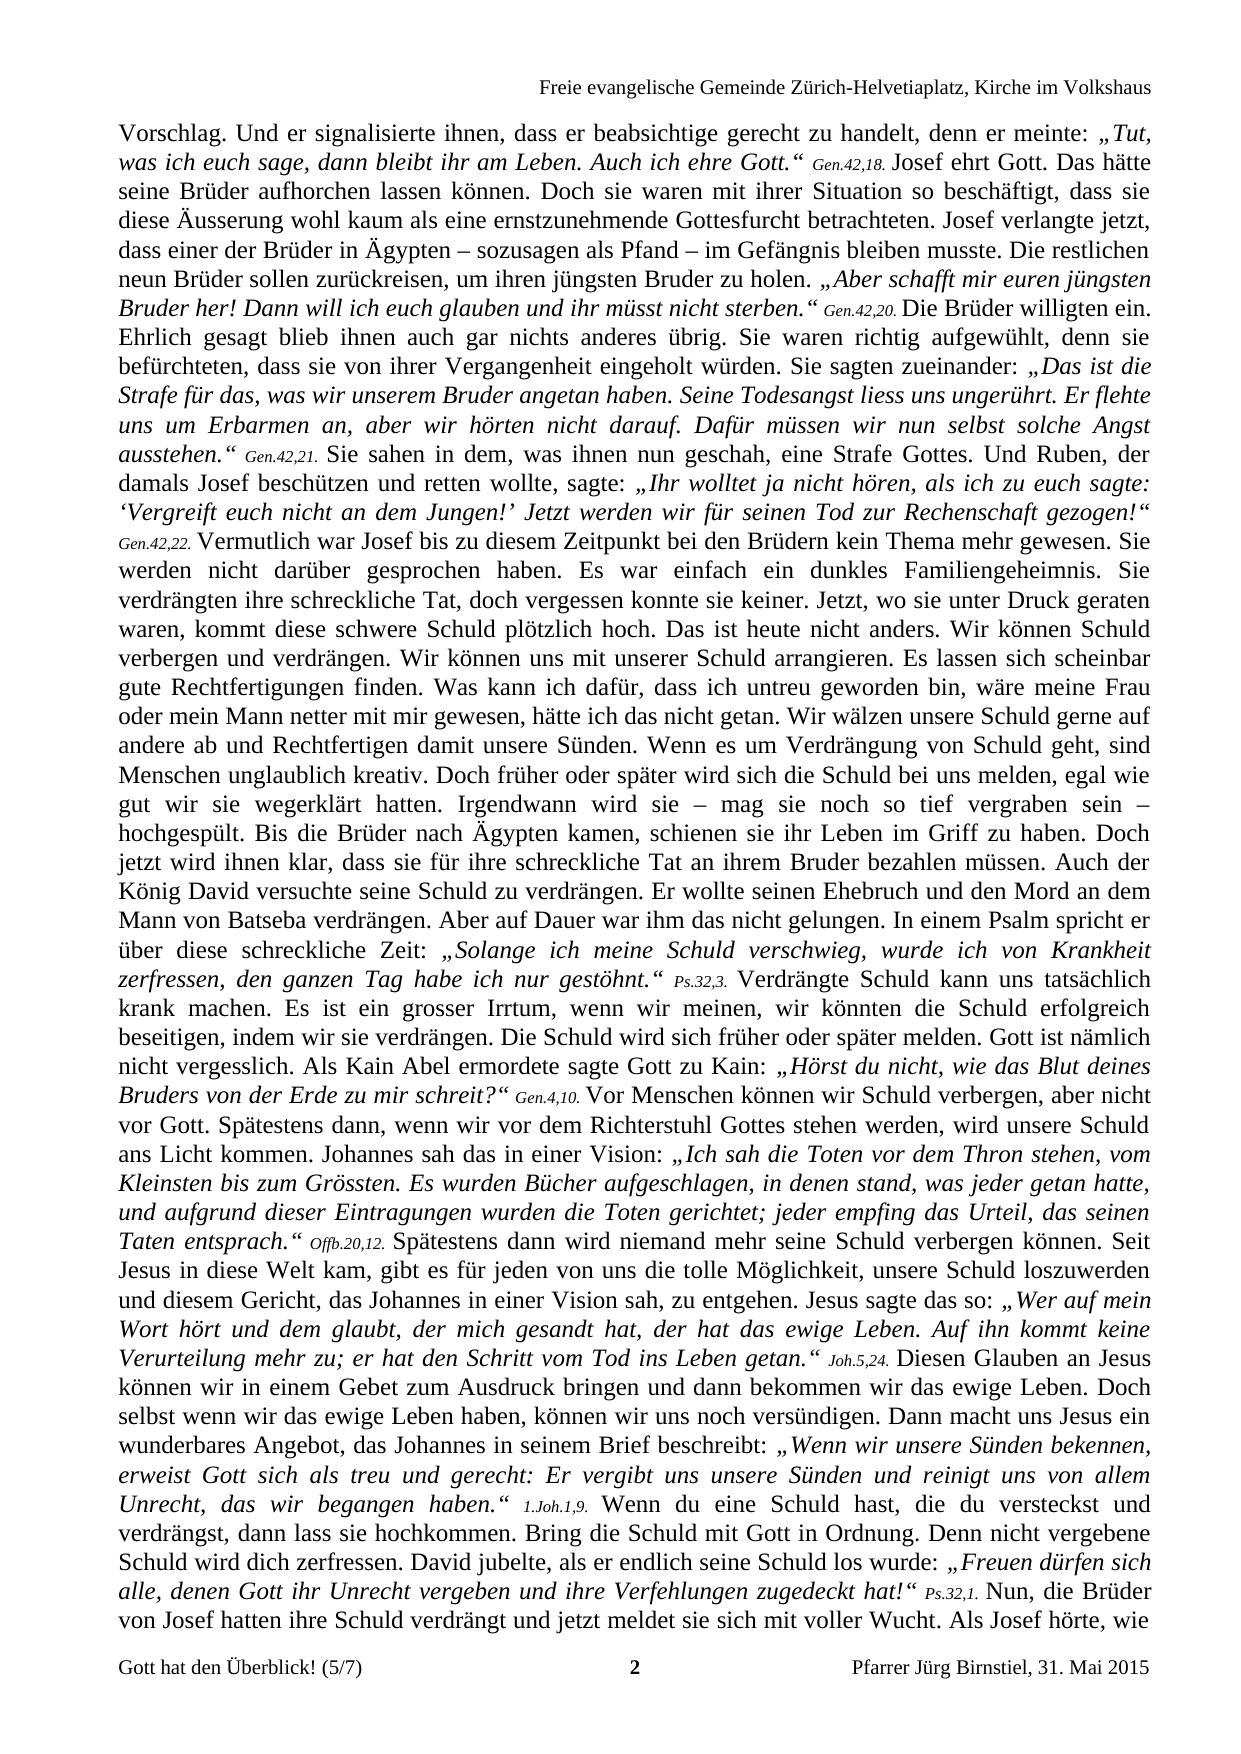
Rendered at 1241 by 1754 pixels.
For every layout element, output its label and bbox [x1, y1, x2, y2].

text [118, 118, 1152, 1635]
